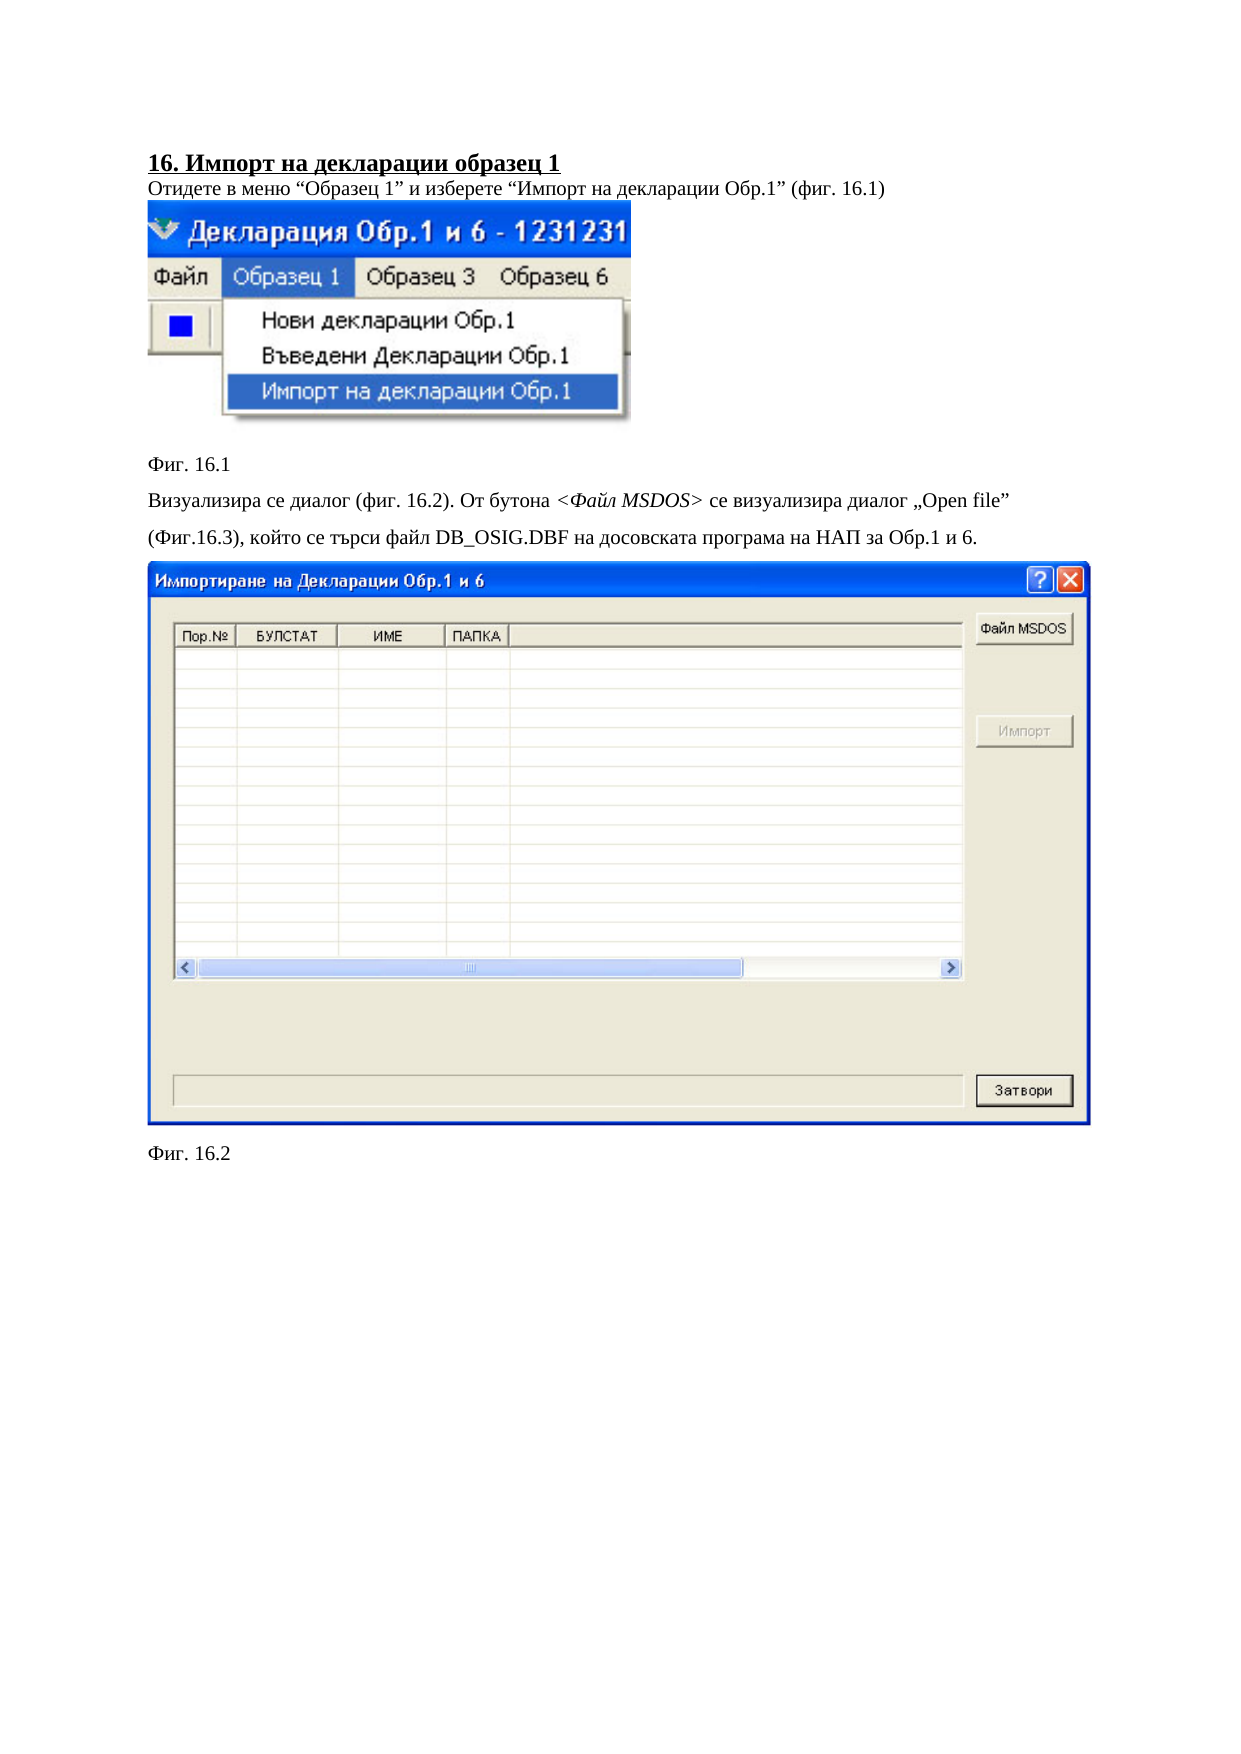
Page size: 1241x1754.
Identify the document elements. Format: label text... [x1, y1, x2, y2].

text Визуализира се диалог (фиг. 16.2). От бутона <Файл MSDOS> се визуализира диалог „Open file” [148, 488, 1093, 512]
subtitle 16. Импорт на декларации образец 1 [148, 148, 1093, 176]
picture [147, 561, 1092, 1128]
text Фиг. 16.1 [148, 451, 1093, 476]
text (Фиг.16.3), който се търси файл DB_OSIG.DBF на досовската програма на НАП за Обр.1 и 6. [148, 524, 1093, 549]
text Фиг. 16.2 [148, 1140, 1093, 1164]
picture [147, 200, 631, 439]
text Отидете в меню “Образец 1” и изберете “Импорт на декларации Обр.1” (фиг. 16.1) [148, 176, 1093, 200]
